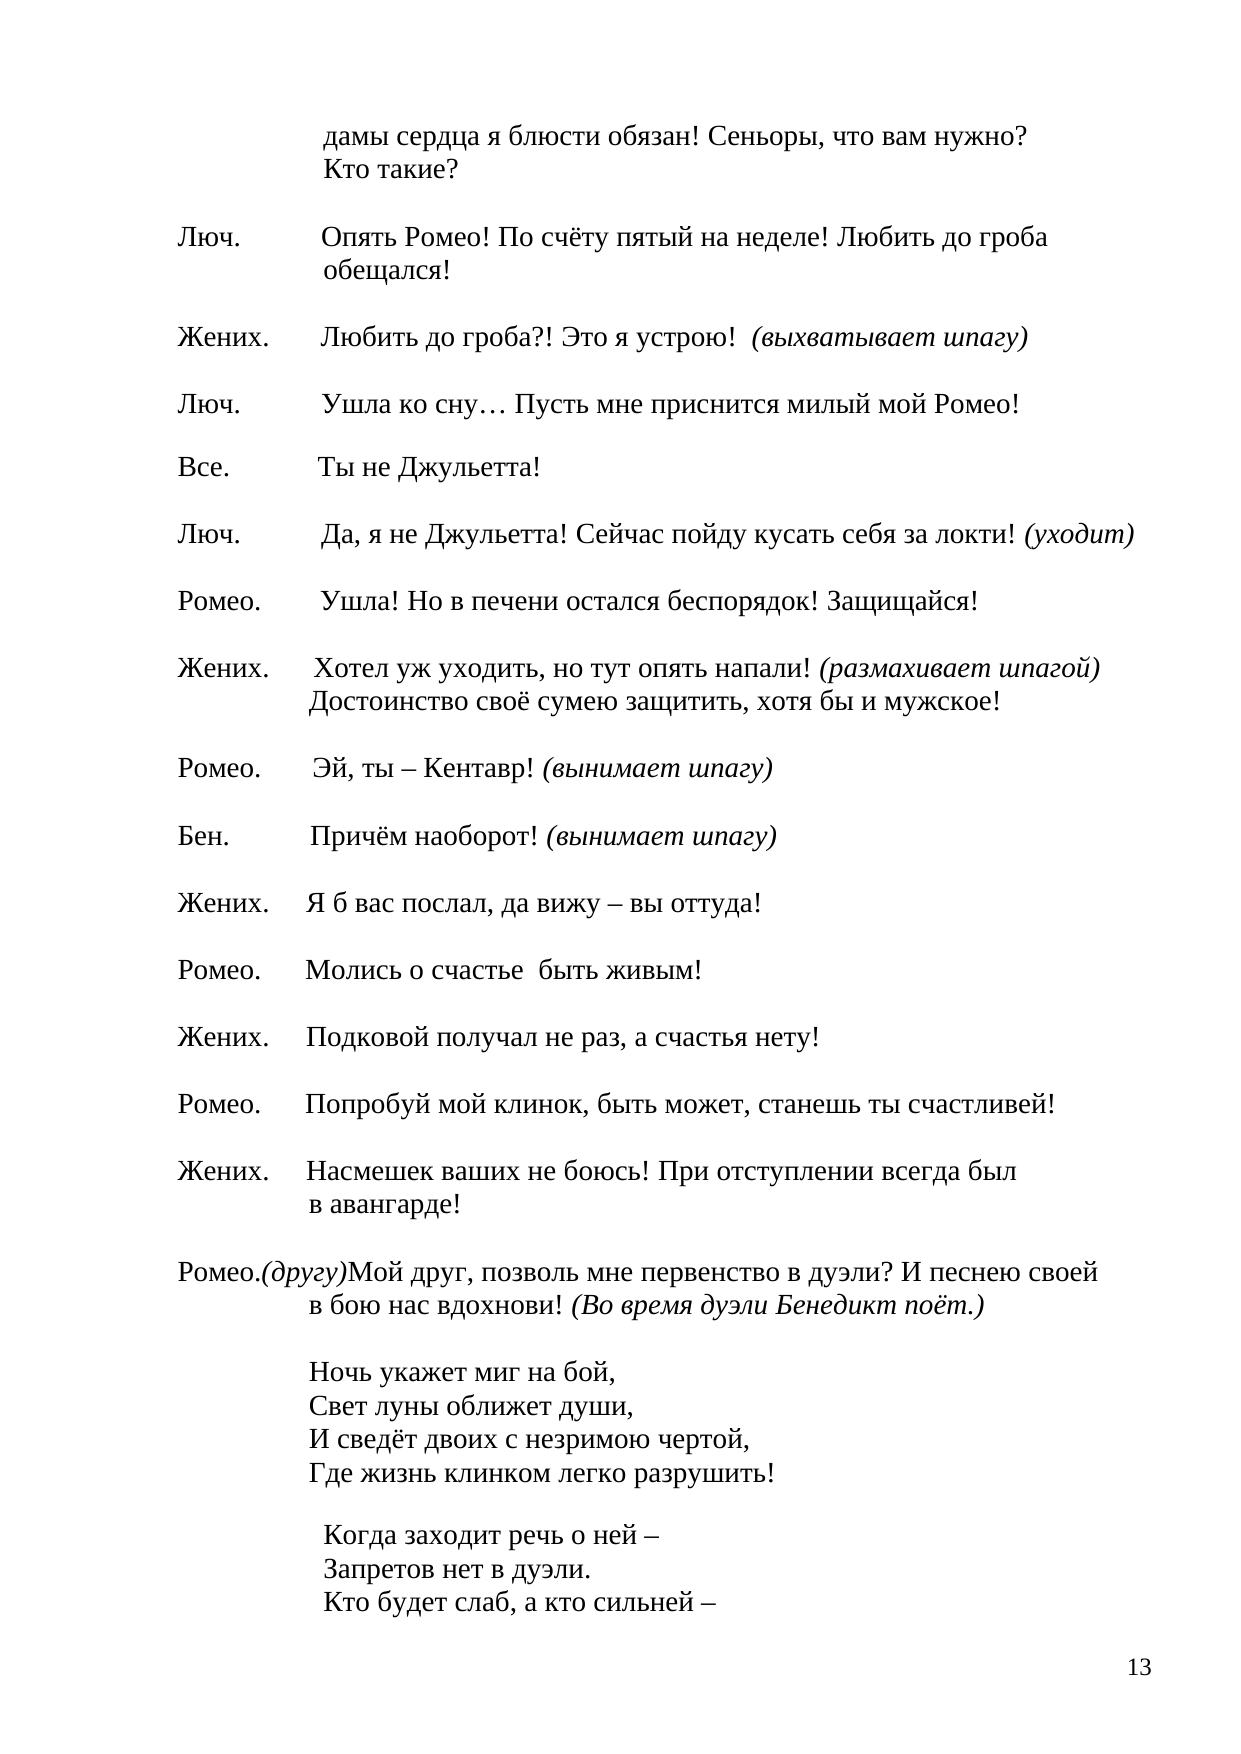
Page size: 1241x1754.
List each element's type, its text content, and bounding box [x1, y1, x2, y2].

text Жених. Хотел уж уходить, но тут опять напали! (размахивает шпагой) [177, 650, 1152, 683]
text Ромео.(другу)Мой друг, позволь мне первенство в дуэли? И песнею своей [177, 1254, 1152, 1287]
text в авангарде! [177, 1187, 1152, 1220]
text Когда заходит речь о ней – [177, 1517, 1152, 1551]
text Запретов нет в дуэли. [177, 1551, 1152, 1584]
text Кто такие? [177, 152, 1152, 185]
text Кто будет слаб, а кто сильней – [177, 1584, 1152, 1618]
text Достоинство своё сумею защитить, хотя бы и мужское! [177, 683, 1152, 717]
text Ромео. Эй, ты – Кентавр! (вынимает шпагу) [177, 751, 1152, 784]
text Жених. Любить до гроба?! Это я устрою! (выхватывает шпагу) [177, 319, 1152, 353]
text И сведёт двоих с незримою чертой, [177, 1421, 1152, 1455]
text Где жизнь клинком легко разрушить! [177, 1455, 1152, 1488]
text Ромео. Молись о счастье быть живым! [177, 952, 1152, 985]
text Жених. Я б вас послал, да вижу – вы оттуда! [177, 885, 1152, 918]
text Жених. Насмешек ваших не боюсь! При отступлении всегда был [177, 1153, 1152, 1187]
text Свет луны оближет души, [177, 1388, 1152, 1421]
text Ромео. Попробуй мой клинок, быть может, станешь ты счастливей! [177, 1086, 1152, 1119]
text дамы сердца я блюсти обязан! Сеньоры, что вам нужно? [177, 118, 1152, 152]
text Бен. Причём наоборот! (вынимает шпагу) [177, 818, 1152, 851]
text Жених. Подковой получал не раз, а счастья нету! [177, 1019, 1152, 1052]
text Ночь укажет миг на бой, [177, 1354, 1152, 1388]
text Люч. Да, я не Джульетта! Сейчас пойду кусать себя за локти! (уходит) [177, 516, 1152, 549]
text Ромео. Ушла! Но в печени остался беспорядок! Защищайся! [177, 583, 1152, 616]
text обещался! [177, 252, 1152, 286]
text Люч. Опять Ромео! По счёту пятый на неделе! Любить до гроба [177, 219, 1152, 252]
text Люч. Ушла ко сну… Пусть мне приснится милый мой Ромео! [177, 386, 1152, 420]
text в бою нас вдохнови! (Во время дуэли Бенедикт поёт.) [177, 1287, 1152, 1321]
text Все. Ты не Джульетта! [177, 449, 1152, 482]
